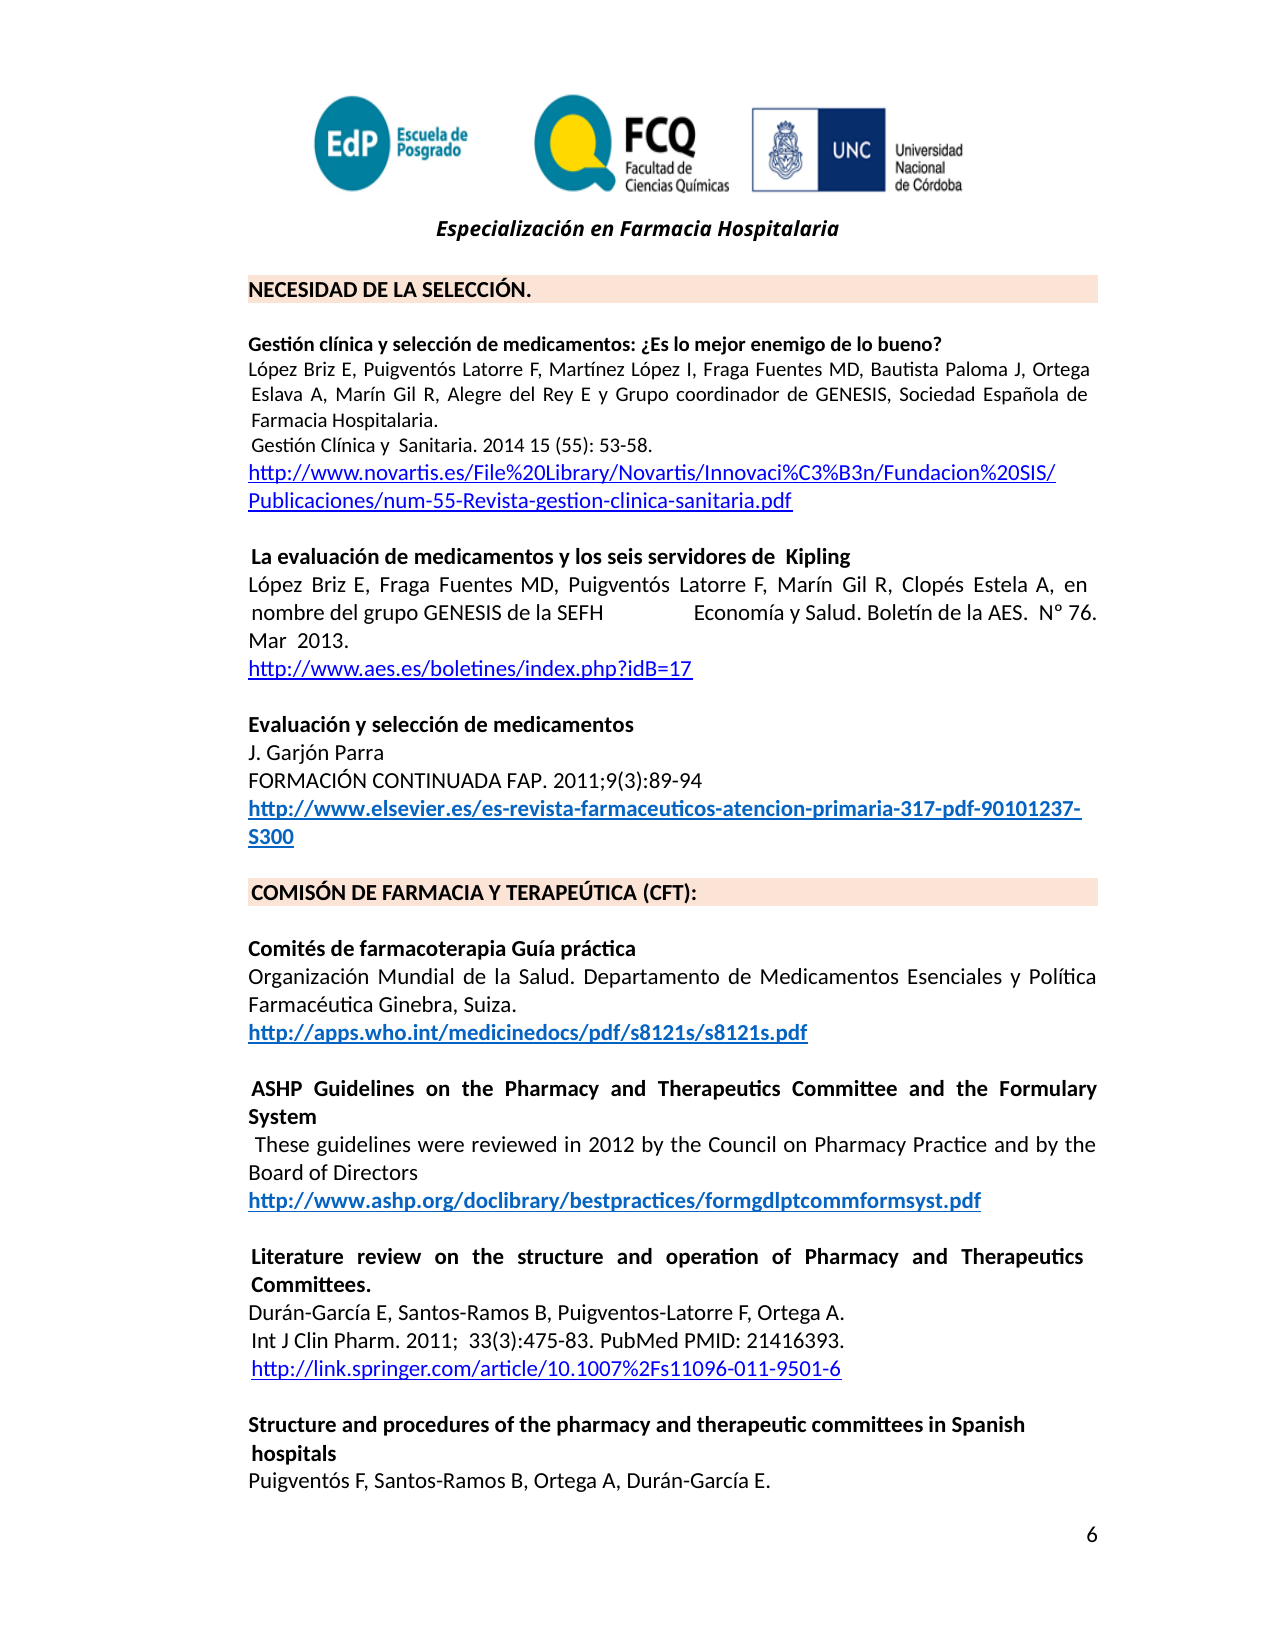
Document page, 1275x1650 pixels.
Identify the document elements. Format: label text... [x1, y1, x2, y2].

text Comités de farmacoterapia Guía práctica [248, 934, 1098, 962]
text These guidelines were reviewed in 2012 by the Council on Pharmacy Practice and by the Board of Directors [248, 1130, 1098, 1186]
text Puigventós F, Santos-Ramos B, Ortega A, Durán-García E. [248, 1467, 1098, 1495]
text Necesidad de la selección. [248, 275, 1098, 303]
text Comisón de Farmacia y Terapeútica (CFT): [248, 878, 1098, 906]
picture [304, 73, 971, 215]
text Int J Clin Pharm. 2011; 33(3):475-83. PubMed PMID: 21416393. [248, 1327, 1098, 1354]
text Organización Mundial de la Salud. Departamento de Medicamentos Esenciales y Política Farmacéutica Ginebra, Suiza. [248, 962, 1098, 1018]
text Literature review on the structure and operation of Pharmacy and Therapeutics Committees. [248, 1242, 1098, 1298]
text Gestión Clínica y Sanitaria. 2014 15 (55): 53-58. [248, 432, 1098, 458]
text http://apps.who.int/medicinedocs/pdf/s8121s/s8121s.pdf [248, 1018, 1098, 1046]
text Gestión clínica y selección de medicamentos: ¿Es lo mejor enemigo de lo bueno? [248, 331, 1098, 356]
text Evaluación y selección de medicamentos [248, 710, 1098, 738]
text López Briz E, Fraga Fuentes MD, Puigventós Latorre F, Marín Gil R, Clopés Estela A, en nombre del grupo GENESIS de la SEFH Economía y Salud. Boletín de la AES. Nº 76. Mar 2013. [248, 570, 1098, 654]
text ASHP Guidelines on the Pharmacy and Therapeutics Committee and the Formulary System [248, 1074, 1098, 1130]
text López Briz E, Puigventós Latorre F, Martínez López I, Fraga Fuentes MD, Bautista Paloma J, Ortega Eslava A, Marín Gil R, Alegre del Rey E y Grupo coordinador de GENESIS, Sociedad Española de Farmacia Hospitalaria. [248, 356, 1098, 432]
text http://www.elsevier.es/es-revista-farmaceuticos-atencion-primaria-317-pdf-90101237-S300 [248, 794, 1098, 850]
text http://www.aes.es/boletines/index.php?idB=17 [248, 654, 1098, 682]
text http://link.springer.com/article/10.1007%2Fs11096-011-9501-6 [248, 1354, 1098, 1383]
text FORMACIÓN CONTINUADA FAP. 2011;9(3):89-94 [248, 766, 1098, 794]
text Structure and procedures of the pharmacy and therapeutic committees in Spanish hospitals [248, 1411, 1098, 1467]
text J. Garjón Parra [248, 738, 1098, 766]
text Durán-García E, Santos-Ramos B, Puigventos-Latorre F, Ortega A. [248, 1298, 1098, 1327]
text http://www.ashp.org/doclibrary/bestpractices/formgdlptcommformsyst.pdf [248, 1186, 1098, 1214]
text http://www.novartis.es/File%20Library/Novartis/Innovaci%C3%B3n/Fundacion%20SIS/Publicaciones/num-55-Revista-gestion-clinica-sanitaria.pdf [248, 458, 1098, 514]
text La evaluación de medicamentos y los seis servidores de Kipling [248, 542, 1098, 570]
